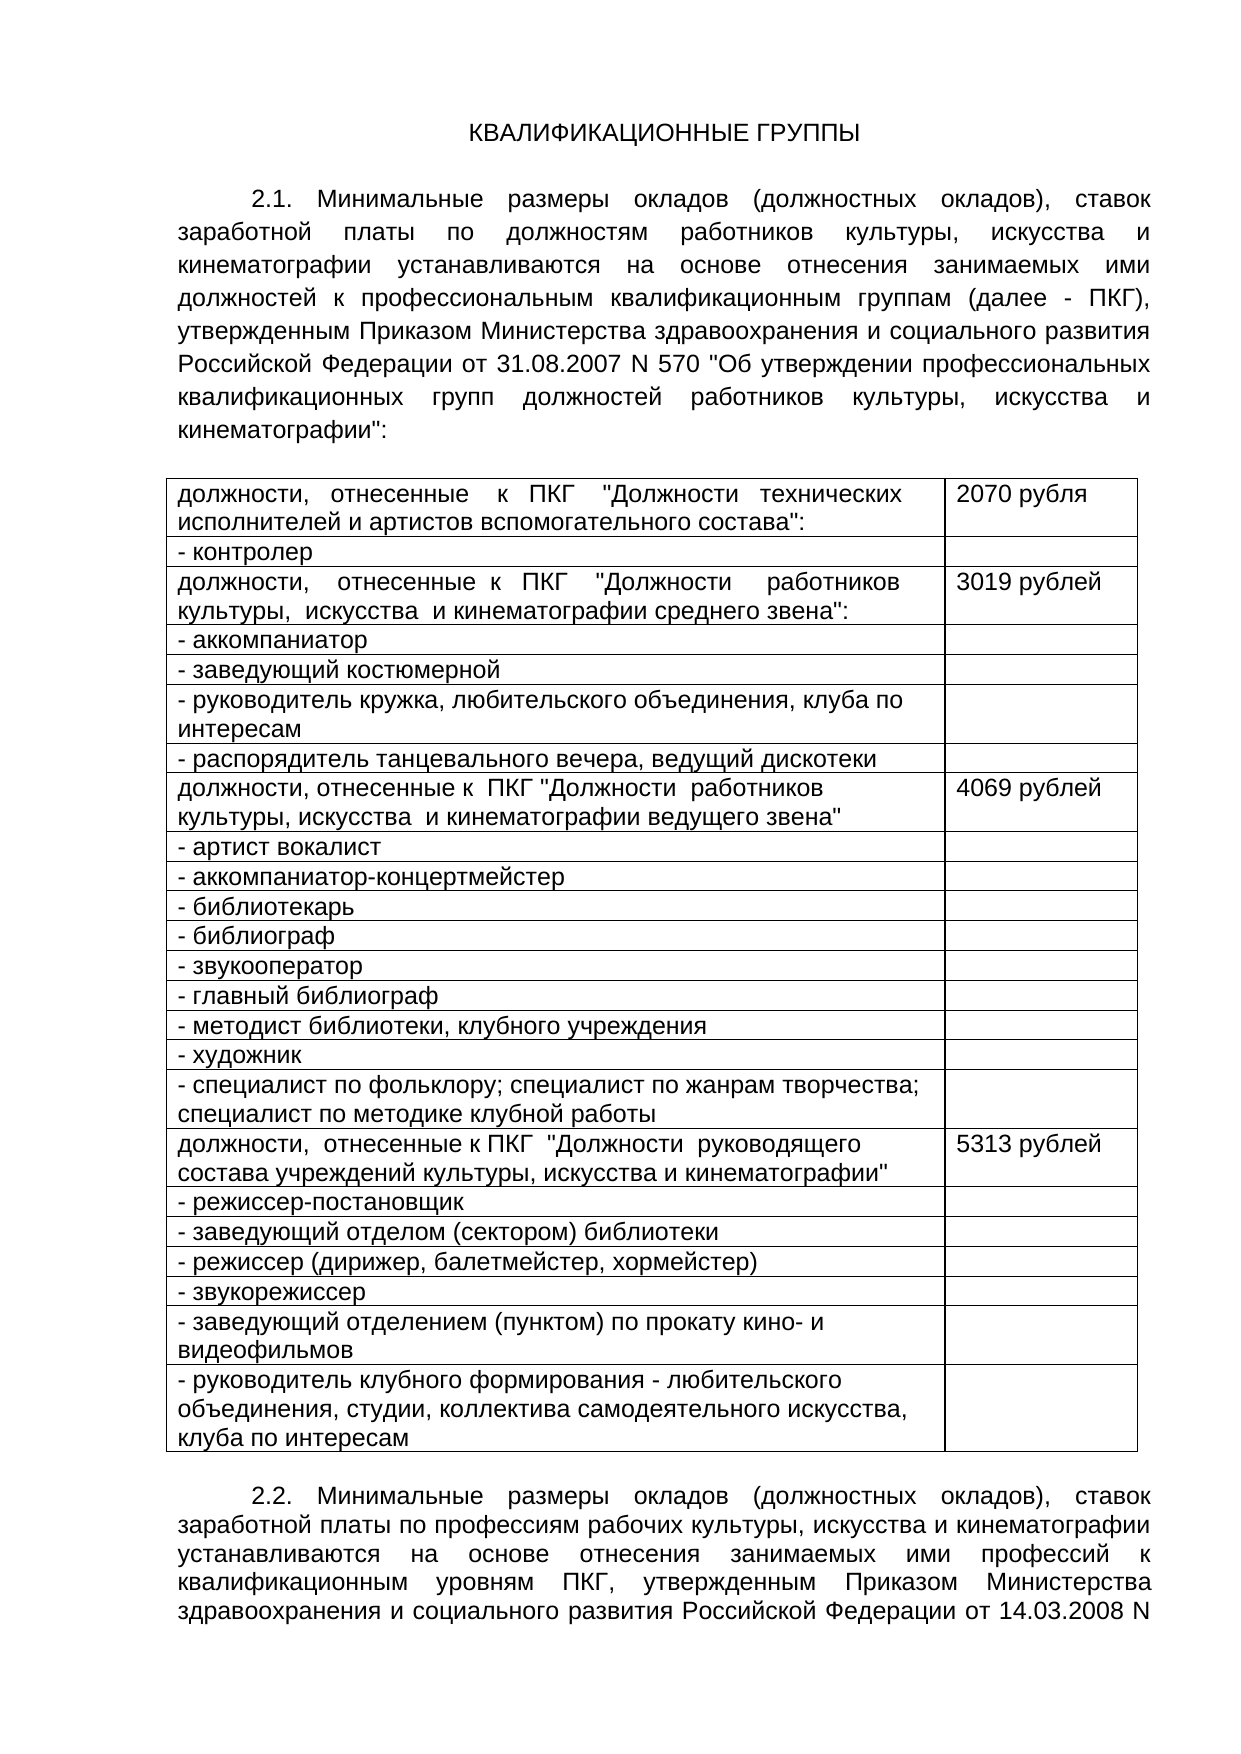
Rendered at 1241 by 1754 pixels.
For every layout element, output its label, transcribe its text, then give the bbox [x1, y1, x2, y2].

table_cell [946, 1365, 1137, 1451]
table_cell - библиограф [167, 921, 944, 950]
table_cell [946, 1217, 1137, 1246]
table_cell [946, 625, 1137, 654]
table_cell [946, 921, 1137, 950]
table_cell [946, 1011, 1137, 1039]
table_cell [946, 862, 1137, 890]
table_cell [946, 1187, 1137, 1216]
table_cell [946, 981, 1137, 1009]
table_cell - режиссер-постановщик [167, 1187, 944, 1216]
table_cell [946, 1070, 1137, 1128]
table_cell [946, 537, 1137, 566]
table_header 2070 рубля [946, 479, 1137, 536]
table_cell - специалист по фольклору; специалист по жанрам творчества; специалист по методике клубной работы [167, 1070, 944, 1128]
table_cell - звукорежиссер [167, 1277, 944, 1305]
text 2.1. Минимальные размеры окладов (должностных окладов), ставок заработной платы по должностям работников культуры, искусства и кинематографии устанавливаются на основе отнесения занимаемых ими должностей к профессиональным квалификационным группам (далее - ПКГ), утвержденным Приказом Министерства здравоохранения и социального развития Российской Федерации от 31.08.2007 N 570 "Об утверждении профессиональных квалификационных групп должностей работников культуры, искусства и кинематографии": [177, 184, 1152, 444]
table_cell 4069 рублей [946, 773, 1137, 831]
table_cell должности, отнесенные к ПКГ "Должности работников культуры, искусства и кинематографии среднего звена": [167, 567, 944, 624]
table_cell [946, 744, 1137, 772]
table_cell - руководитель кружка, любительского объединения, клуба по интересам [167, 685, 944, 742]
table_cell - заведующий костюмерной [167, 655, 944, 684]
table_cell - аккомпаниатор [167, 625, 944, 654]
table_cell [946, 1247, 1137, 1276]
table_cell должности, отнесенные к ПКГ "Должности работников культуры, искусства и кинематографии ведущего звена" [167, 773, 944, 831]
table_cell 3019 рублей [946, 567, 1137, 624]
table_cell - художник [167, 1040, 944, 1069]
table_cell - библиотекарь [167, 891, 944, 920]
table_cell [946, 951, 1137, 980]
table_cell - заведующий отделением (пунктом) по прокату кино- и видеофильмов [167, 1306, 944, 1364]
table_cell [946, 1277, 1137, 1305]
table_cell - главный библиограф [167, 981, 944, 1009]
table_cell - артист вокалист [167, 832, 944, 861]
table_cell - звукооператор [167, 951, 944, 980]
text КВАЛИФИКАЦИОННЫЕ ГРУППЫ [177, 118, 1152, 147]
table_cell - режиссер (дирижер, балетмейстер, хормейстер) [167, 1247, 944, 1276]
table_cell - методист библиотеки, клубного учреждения [167, 1011, 944, 1039]
table_cell - распорядитель танцевального вечера, ведущий дискотеки [167, 744, 944, 772]
table_cell [946, 832, 1137, 861]
table_cell должности, отнесенные к ПКГ "Должности руководящего состава учреждений культуры, искусства и кинематографии" [167, 1129, 944, 1186]
table_header должности, отнесенные к ПКГ "Должности технических исполнителей и артистов вспомогательного состава": [167, 479, 944, 536]
table_cell - аккомпаниатор-концертмейстер [167, 862, 944, 890]
table_cell [946, 1040, 1137, 1069]
table_cell [946, 891, 1137, 920]
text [177, 1481, 1152, 1625]
table_cell [946, 655, 1137, 684]
table_cell [946, 1306, 1137, 1364]
table_cell - руководитель клубного формирования - любительского объединения, студии, коллектива самодеятельного искусства, клуба по интересам [167, 1365, 944, 1451]
table_cell - контролер [167, 537, 944, 566]
table_cell - заведующий отделом (сектором) библиотеки [167, 1217, 944, 1246]
table_cell 5313 рублей [946, 1129, 1137, 1186]
table_cell [946, 685, 1137, 742]
